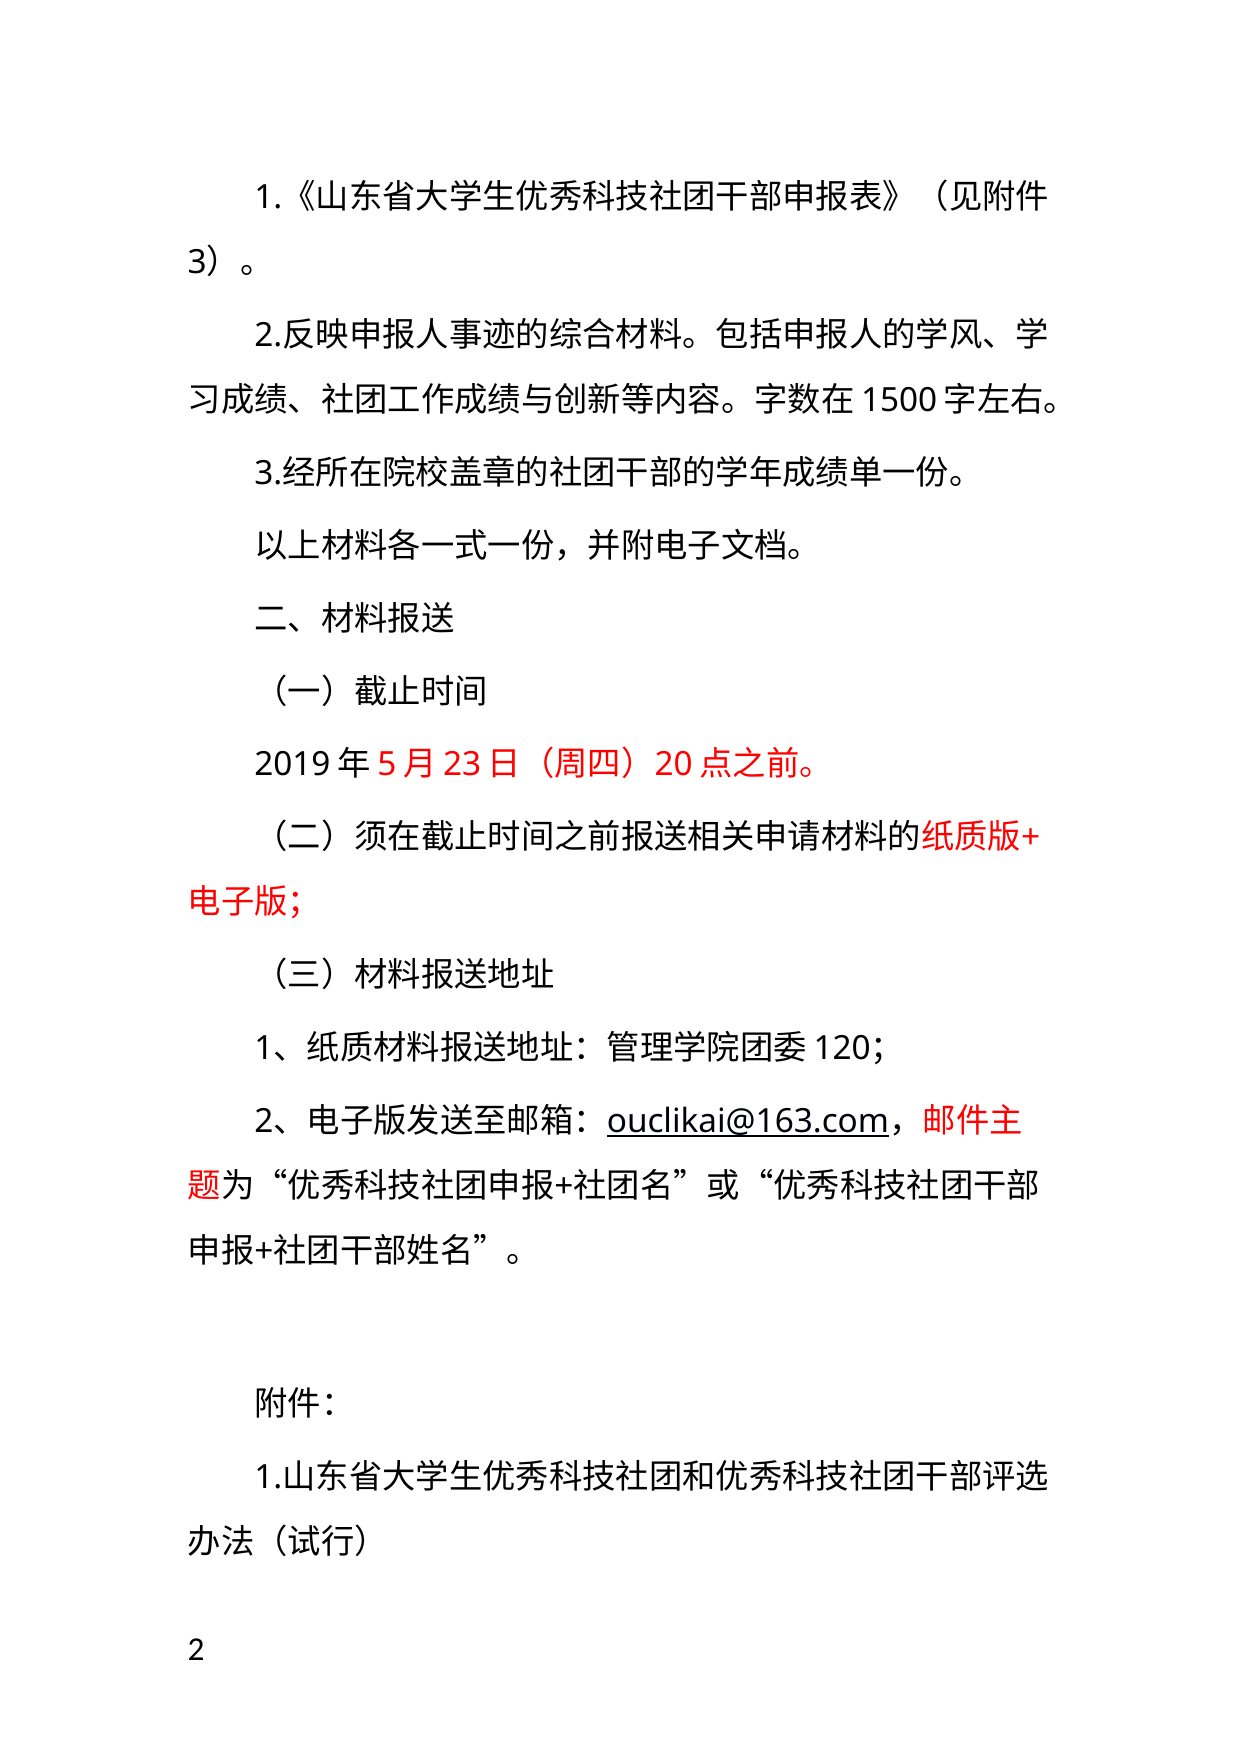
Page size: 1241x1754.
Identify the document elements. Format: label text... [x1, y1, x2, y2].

text 1、纸质材料报送地址：管理学院团委120； [187, 1012, 1053, 1077]
text （一）截止时间 [187, 656, 1053, 721]
text 2.反映申报人事迹的综合材料。包括申报人的学风、学习成绩、社团工作成绩与创新等内容。字数在1500字左右。 [187, 300, 1053, 430]
text 二、材料报送 [187, 583, 1053, 648]
text 以上材料各一式一份，并附电子文档。 [187, 510, 1053, 575]
text 2019年5月23日（周四）20点之前。 [187, 729, 1053, 794]
text 附件： [187, 1368, 1053, 1433]
text 1.《山东省大学生优秀科技社团干部申报表》（见附件3）。 [187, 162, 1053, 292]
text 1.山东省大学生优秀科技社团和优秀科技社团干部评选办法（试行） [187, 1441, 1053, 1571]
text 2、电子版发送至邮箱：ouclikai@163.com，邮件主题为“优秀科技社团申报+社团名”或“优秀科技社团干部申报+社团干部姓名”。 [187, 1085, 1053, 1280]
text （二）须在截止时间之前报送相关申请材料的纸质版+电子版； [187, 802, 1053, 932]
text 3.经所在院校盖章的社团干部的学年成绩单一份。 [187, 438, 1053, 503]
text （三）材料报送地址 [187, 939, 1053, 1004]
